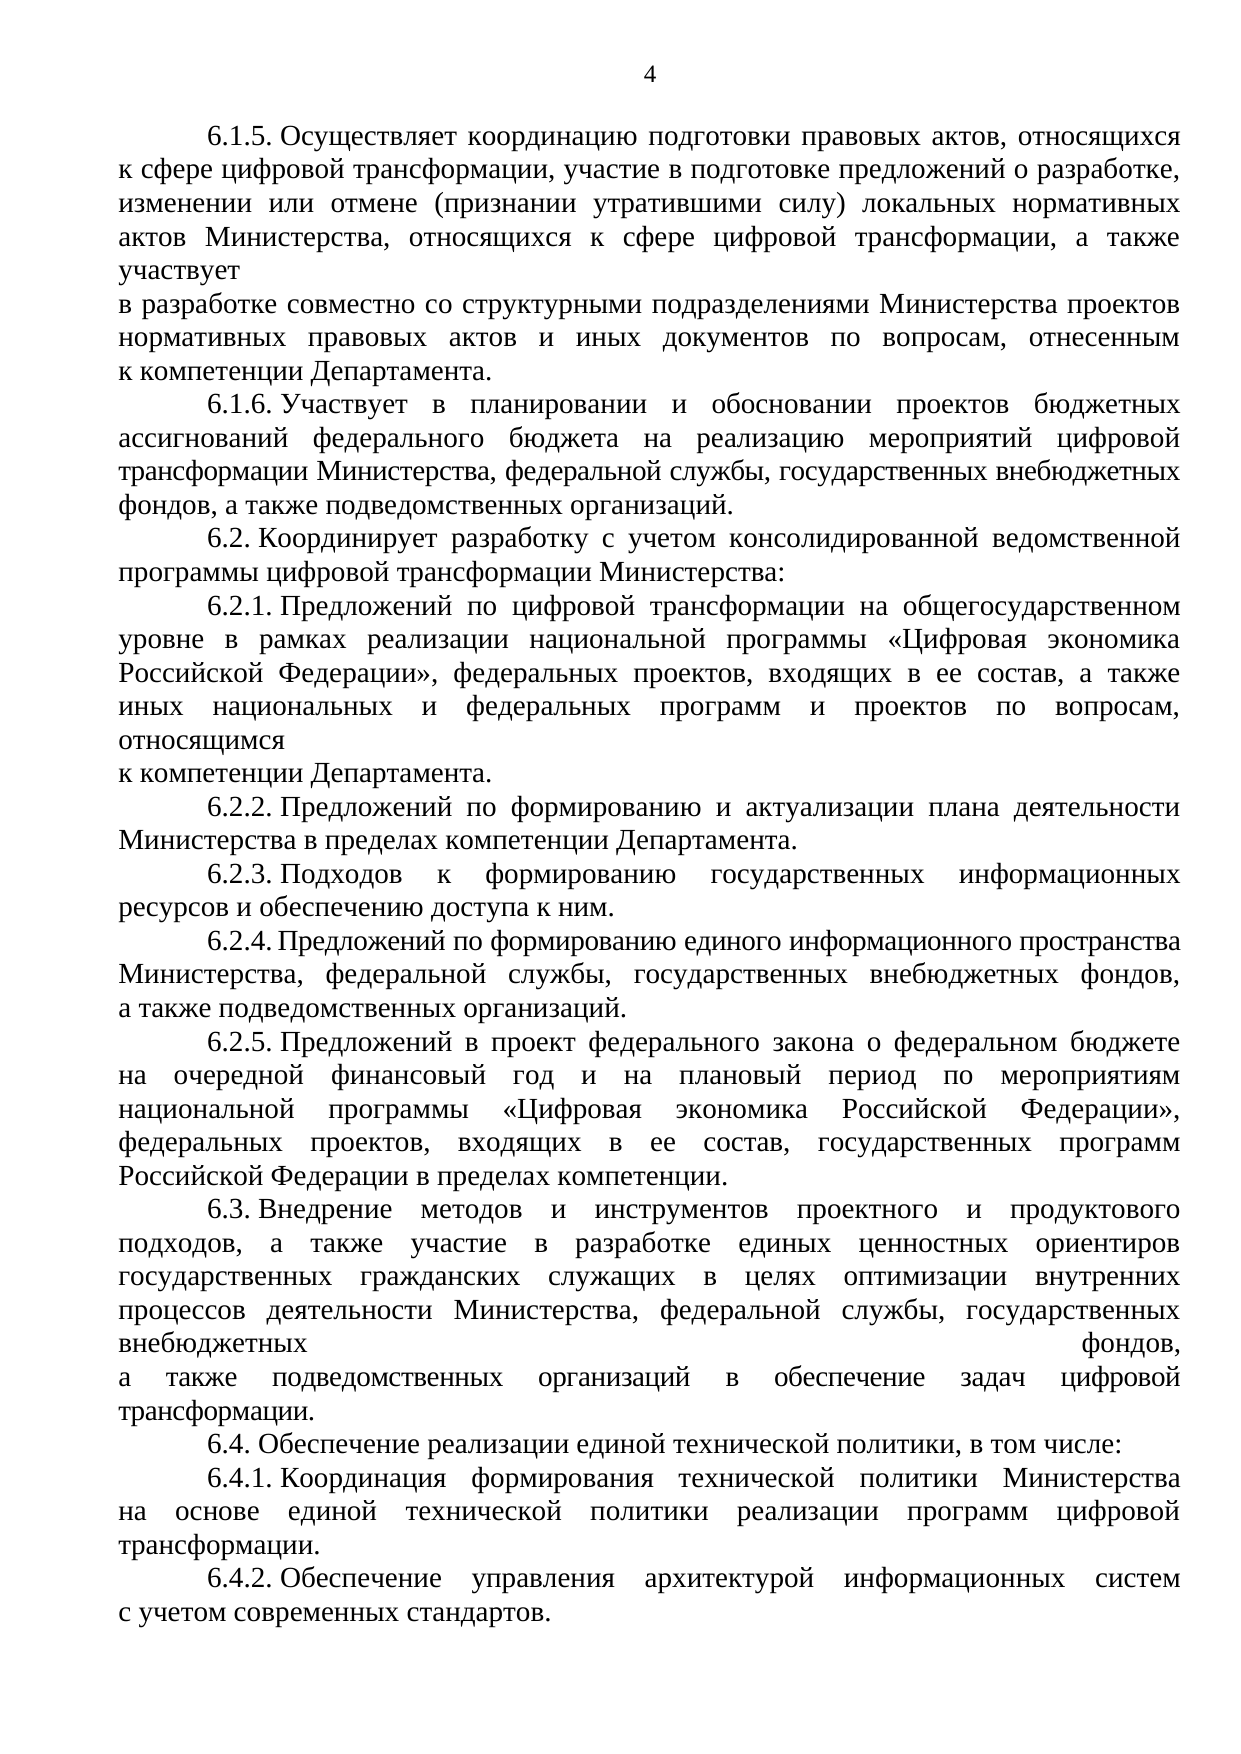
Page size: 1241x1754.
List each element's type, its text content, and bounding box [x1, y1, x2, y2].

list Подходов к формированию государственных информационных ресурсов и обеспечению доступа к ним. [118, 856, 1181, 923]
list Предложений в проект федерального закона о федеральном бюджете на очередной финансовый год и на плановый период по мероприятиям национальной программы «Цифровая экономика Российской Федерации», федеральных проектов, входящих в ее состав, государственных программ Российской Федерации в пределах компетенции. [118, 1024, 1181, 1191]
list Координация формирования технической политики Министерства на основе единой технической политики реализации программ цифровой трансформации. [118, 1460, 1181, 1560]
list Обеспечение реализации единой технической политики, в том числе: [118, 1426, 1181, 1460]
list Предложений по формированию и актуализации плана деятельности Министерства в пределах компетенции Департамента. [118, 789, 1181, 856]
list Предложений по цифровой трансформации на общегосударственном уровне в рамках реализации национальной программы «Цифровая экономика Российской Федерации», федеральных проектов, входящих в ее состав, а также иных национальных и федеральных программ и проектов по вопросам, относящимся к компетенции Департамента. [118, 588, 1181, 789]
list Координирует разработку с учетом консолидированной ведомственной программы цифровой трансформации Министерства: [118, 521, 1181, 588]
list Участвует в планировании и обосновании проектов бюджетных ассигнований федерального бюджета на реализацию мероприятий цифровой трансформации Министерства, федеральной службы, государственных внебюджетных фондов, а также подведомственных организаций. [118, 386, 1181, 521]
list Обеспечение управления архитектурой информационных систем с учетом современных стандартов. [118, 1560, 1181, 1627]
list Предложений по формированию единого информационного пространства Министерства, федеральной службы, государственных внебюджетных фондов, а также подведомственных организаций. [118, 923, 1181, 1024]
list Осуществляет координацию подготовки правовых актов, относящихся к сфере цифровой трансформации, участие в подготовке предложений о разработке, изменении или отмене (признании утратившими силу) локальных нормативных актов Министерства, относящихся к сфере цифровой трансформации, а также участвует в разработке совместно со структурными подразделениями Министерства проектов нормативных правовых актов и иных документов по вопросам, отнесенным к компетенции Департамента. [118, 118, 1181, 386]
list Внедрение методов и инструментов проектного и продуктового подходов, а также участие в разработке единых ценностных ориентиров государственных гражданских служащих в целях оптимизации внутренних процессов деятельности Министерства, федеральной службы, государственных внебюджетных фондов, а также подведомственных организаций в обеспечение задач цифровой трансформации. [118, 1191, 1181, 1426]
